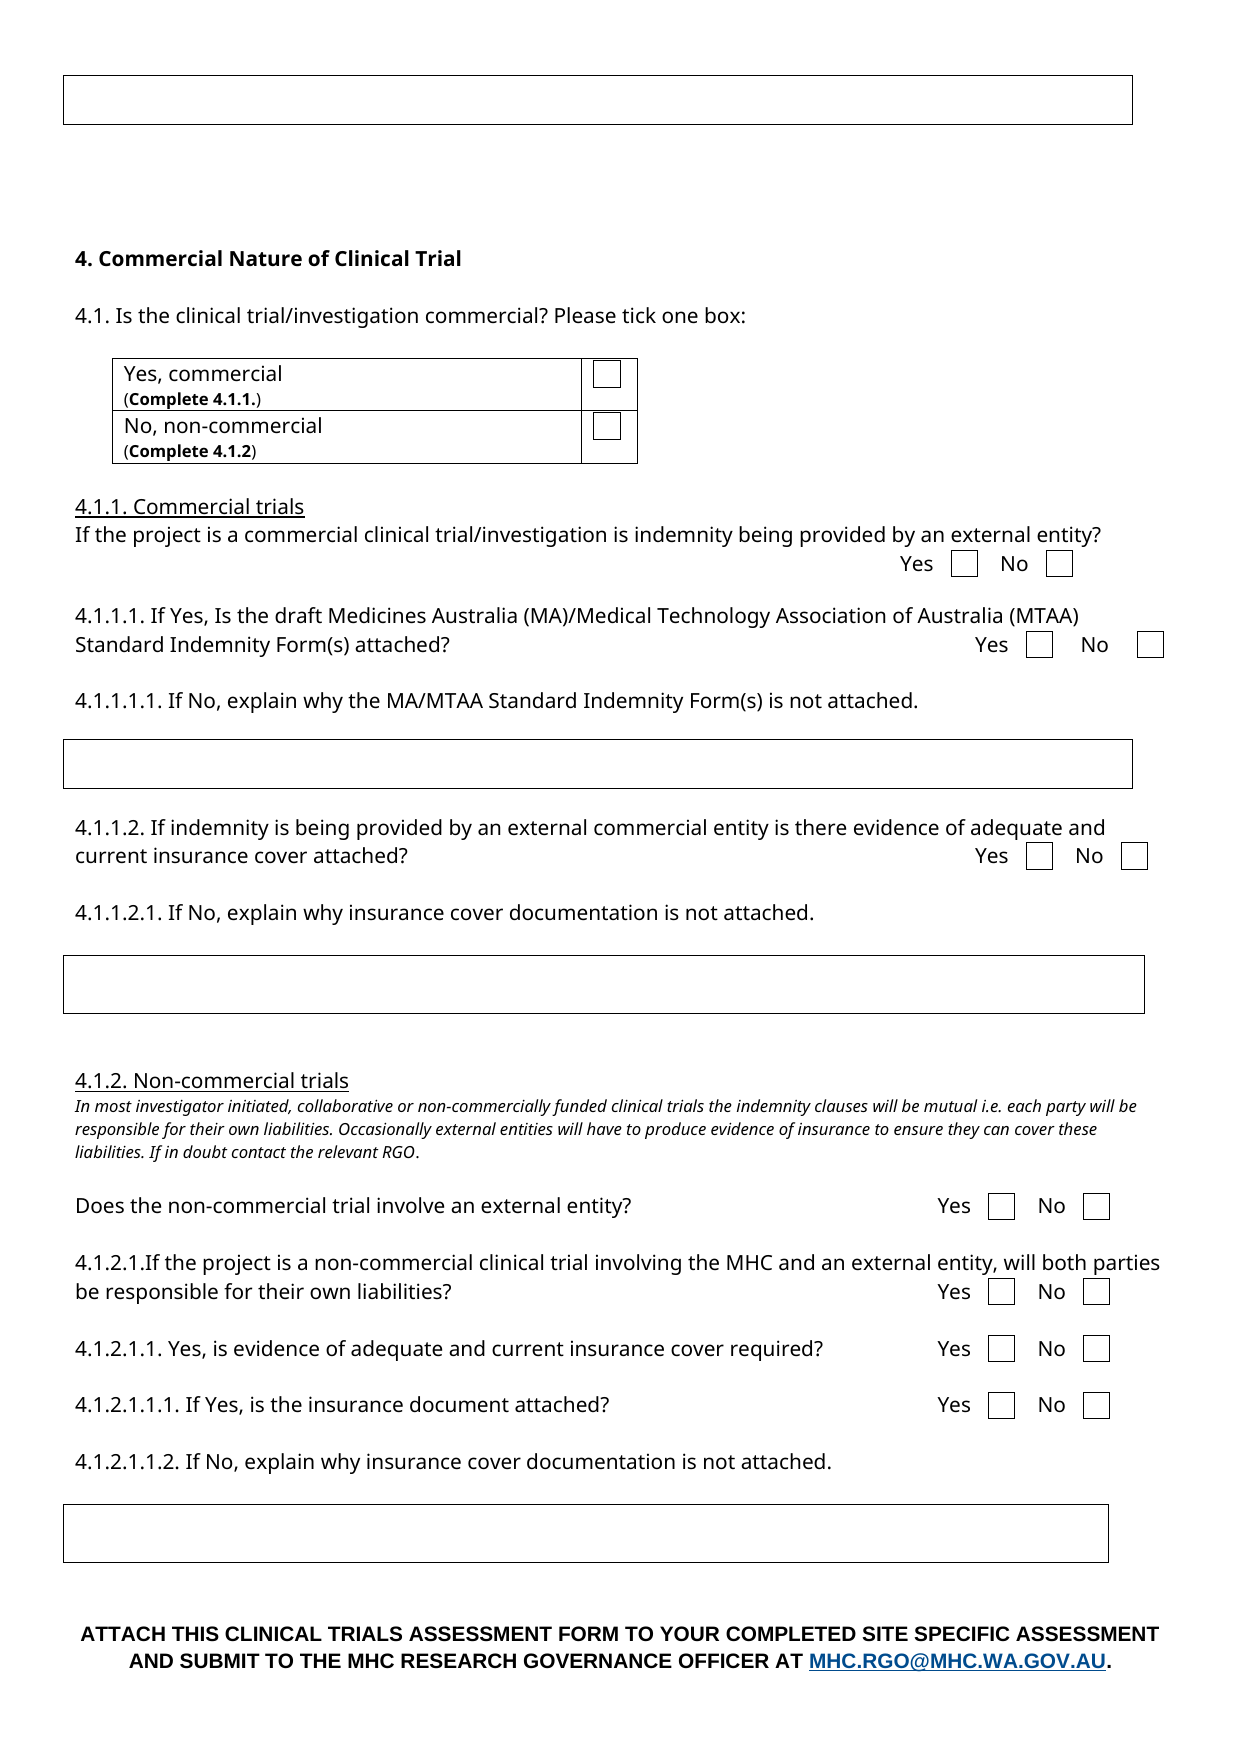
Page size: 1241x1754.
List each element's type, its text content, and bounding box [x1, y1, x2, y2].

text 4.1.1. Commercial trials [75, 492, 1165, 521]
table_header [64, 1505, 1108, 1562]
text 4.1.1.1. If Yes, Is the draft Medicines Australia (MA)/Medical Technology Association of Australia (MTAA) Standard Indemnity Form(s) attached? Yes No [75, 601, 1165, 658]
text Does the non-commercial trial involve an external entity? Yes No [75, 1192, 1165, 1220]
text 4.1.2.1.1. Yes, is evidence of adequate and current insurance cover required? Yes No [75, 1334, 1165, 1362]
table_cell [582, 411, 637, 463]
text 4.1.1.1.1. If No, explain why the MA/MTAA Standard Indemnity Form(s) is not attached. [75, 687, 1165, 715]
text 4.1.2.1.1.2. If No, explain why insurance cover documentation is not attached. [75, 1447, 1165, 1476]
text 4.1. Is the clinical trial/investigation commercial? Please tick one box: [75, 301, 1165, 330]
text 4.1.2.1.If the project is a non-commercial clinical trial involving the MHC and an external entity, will both parties be responsible for their own liabilities? Yes No [75, 1248, 1165, 1305]
text 4.1.2. Non-commercial trials [75, 1067, 1165, 1095]
table_header [64, 956, 1144, 1013]
table_header [64, 76, 1132, 124]
text 4.1.2.1.1.1. If Yes, is the insurance document attached? Yes No [75, 1391, 1165, 1419]
text ATTACH THIS CLINICAL TRIALS ASSESSMENT FORM TO YOUR COMPLETED SITE SPECIFIC ASSESSMENT AND SUBMIT TO THE MHC RESEARCH GOVERNANCE OFFICER AT MHC.RGO@MHC.WA.GOV.AU. [75, 1620, 1165, 1674]
text 4. Commercial Nature of Clinical Trial [75, 244, 1165, 273]
table_header Yes, commercial (Complete 4.1.1.) [113, 359, 581, 410]
table_cell No, non-commercial (Complete 4.1.2) [113, 411, 581, 463]
table_header [64, 740, 1132, 788]
table_header [582, 359, 637, 410]
text If the project is a commercial clinical trial/investigation is indemnity being provided by an external entity? Yes No [75, 521, 1165, 577]
text 4.1.1.2.1. If No, explain why insurance cover documentation is not attached. [75, 898, 1165, 927]
text In most investigator initiated, collaborative or non-commercially funded clinical trials the indemnity clauses will be mutual i.e. each party will be responsible for their own liabilities. Occasionally external entities will have to produce evidence of insurance to ensure they can cover these liabilities. If in doubt contact the relevant RGO. [75, 1095, 1165, 1163]
text 4.1.1.2. If indemnity is being provided by an external commercial entity is there evidence of adequate and current insurance cover attached? Yes No [75, 813, 1165, 870]
